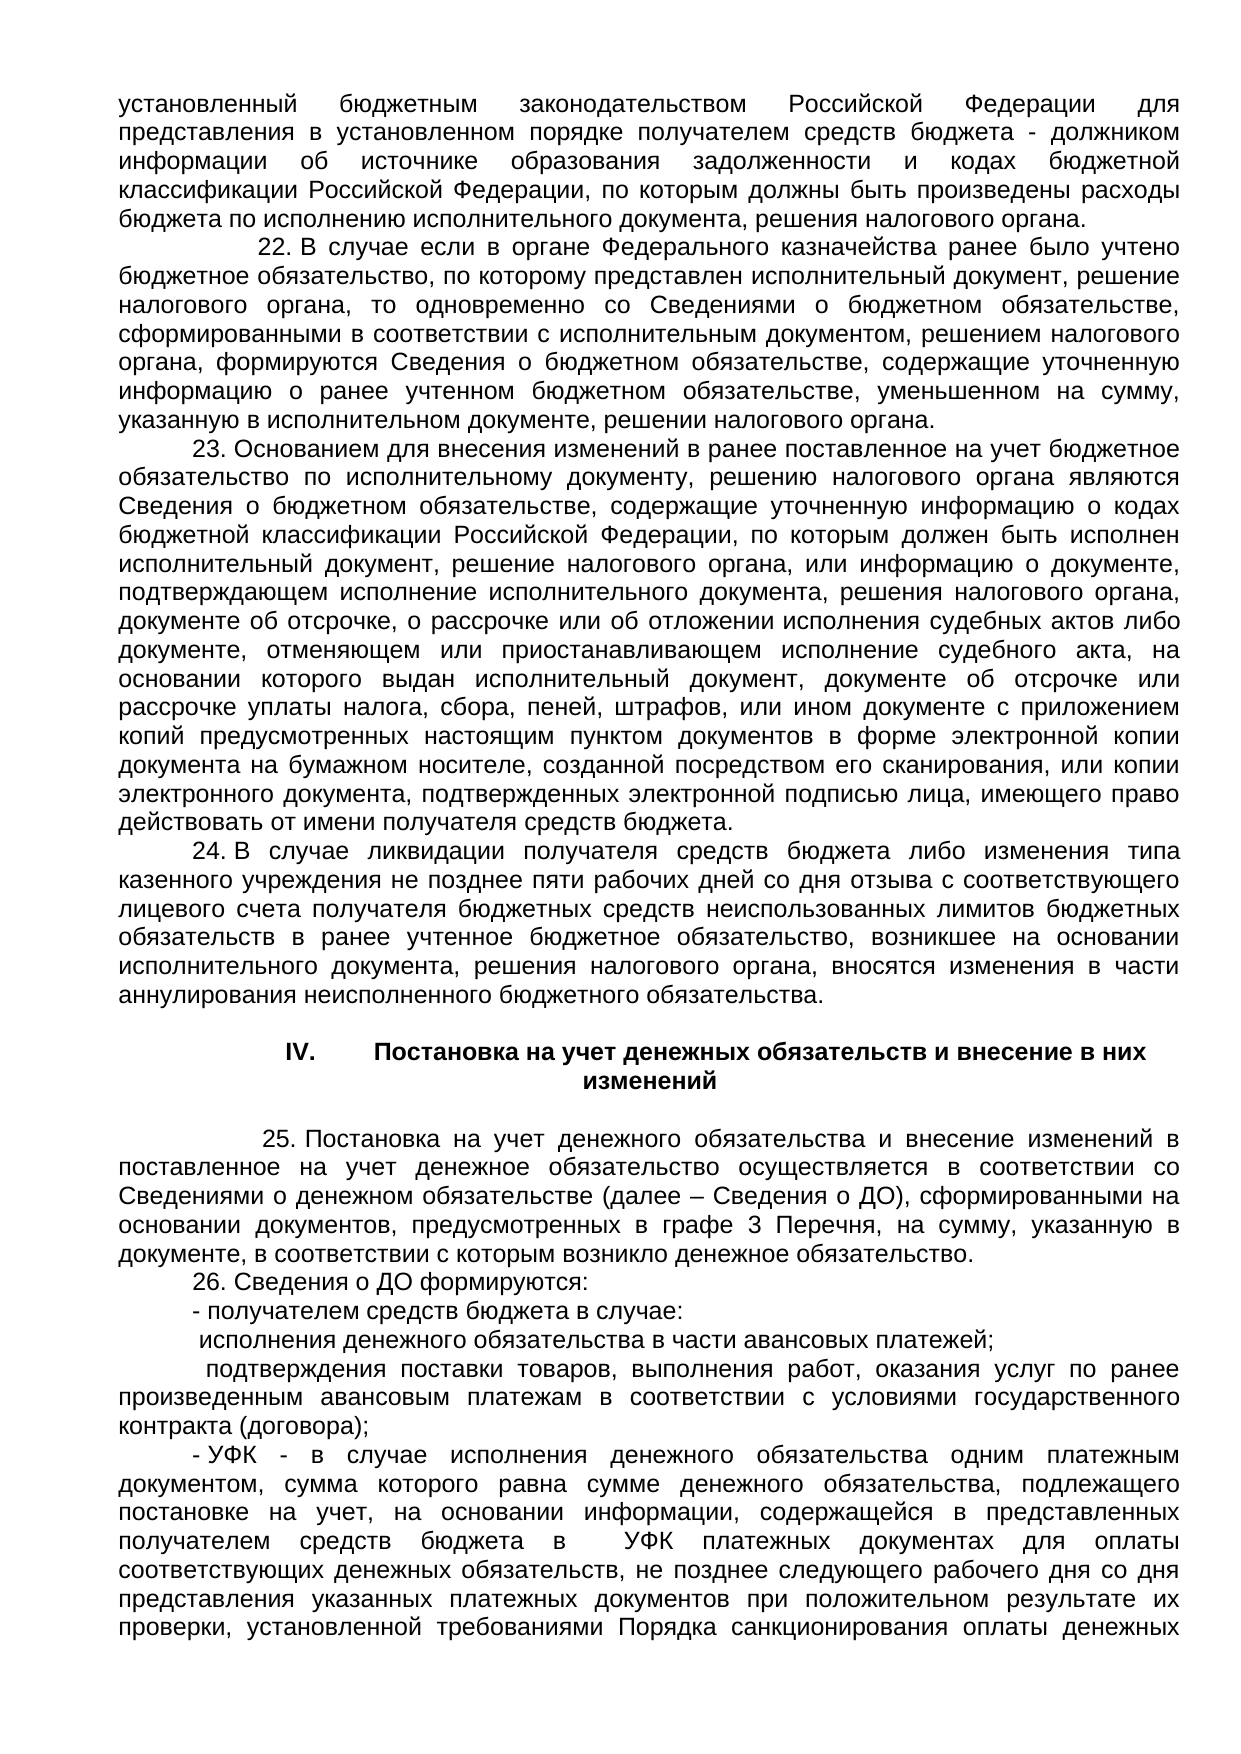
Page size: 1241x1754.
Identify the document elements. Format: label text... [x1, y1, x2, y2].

text 24. В случае ликвидации получателя средств бюджета либо изменения типа казенного учреждения не позднее пяти рабочих дней со дня отзыва с соответствующего лицевого счета получателя бюджетных средств неиспользованных лимитов бюджетных обязательств в ранее учтенное бюджетное обязательство, возникшее на основании исполнительного документа, решения налогового органа, вносятся изменения в части аннулирования неисполненного бюджетного обязательства. [118, 836, 1181, 1009]
text 22. В случае если в органе Федерального казначейства ранее было учтено бюджетное обязательство, по которому представлен исполнительный документ, решение налогового органа, то одновременно со Сведениями о бюджетном обязательстве, сформированными в соответствии с исполнительным документом, решением налогового органа, формируются Сведения о бюджетном обязательстве, содержащие уточненную информацию о ранее учтенном бюджетном обязательстве, уменьшенном на сумму, указанную в исполнительном документе, решении налогового органа. [118, 232, 1181, 434]
list Постановка на учет денежных обязательств и внесение в них изменений [118, 1037, 1181, 1095]
text - получателем средств бюджета в случае: [118, 1296, 1181, 1325]
text 26. Сведения о ДО формируются: [118, 1267, 1181, 1296]
text 25. Постановка на учет денежного обязательства и внесение изменений в поставленное на учет денежное обязательство осуществляется в соответствии со Сведениями о денежном обязательстве (далее – Сведения о ДО), сформированными на основании документов, предусмотренных в графе 3 Перечня, на сумму, указанную в документе, в соответствии с которым возникло денежное обязательство. [118, 1124, 1181, 1267]
text подтверждения поставки товаров, выполнения работ, оказания услуг по ранее произведенным авансовым платежам в соответствии с условиями государственного контракта (договора); [118, 1354, 1181, 1440]
text 23. Основанием для внесения изменений в ранее поставленное на учет бюджетное обязательство по исполнительному документу, решению налогового органа являются Сведения о бюджетном обязательстве, содержащие уточненную информацию о кодах бюджетной классификации Российской Федерации, по которым должен быть исполнен исполнительный документ, решение налогового органа, или информацию о документе, подтверждающем исполнение исполнительного документа, решения налогового органа, документе об отсрочке, о рассрочке или об отложении исполнения судебных актов либо документе, отменяющем или приостанавливающем исполнение судебного акта, на основании которого выдан исполнительный документ, документе об отсрочке или рассрочке уплаты налога, сбора, пеней, штрафов, или ином документе с приложением копий предусмотренных настоящим пунктом документов в форме электронной копии документа на бумажном носителе, созданной посредством его сканирования, или копии электронного документа, подтвержденных электронной подписью лица, имеющего право действовать от имени получателя средств бюджета. [118, 434, 1181, 836]
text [118, 1440, 1181, 1641]
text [118, 89, 1181, 232]
text исполнения денежного обязательства в части авансовых платежей; [118, 1325, 1181, 1354]
